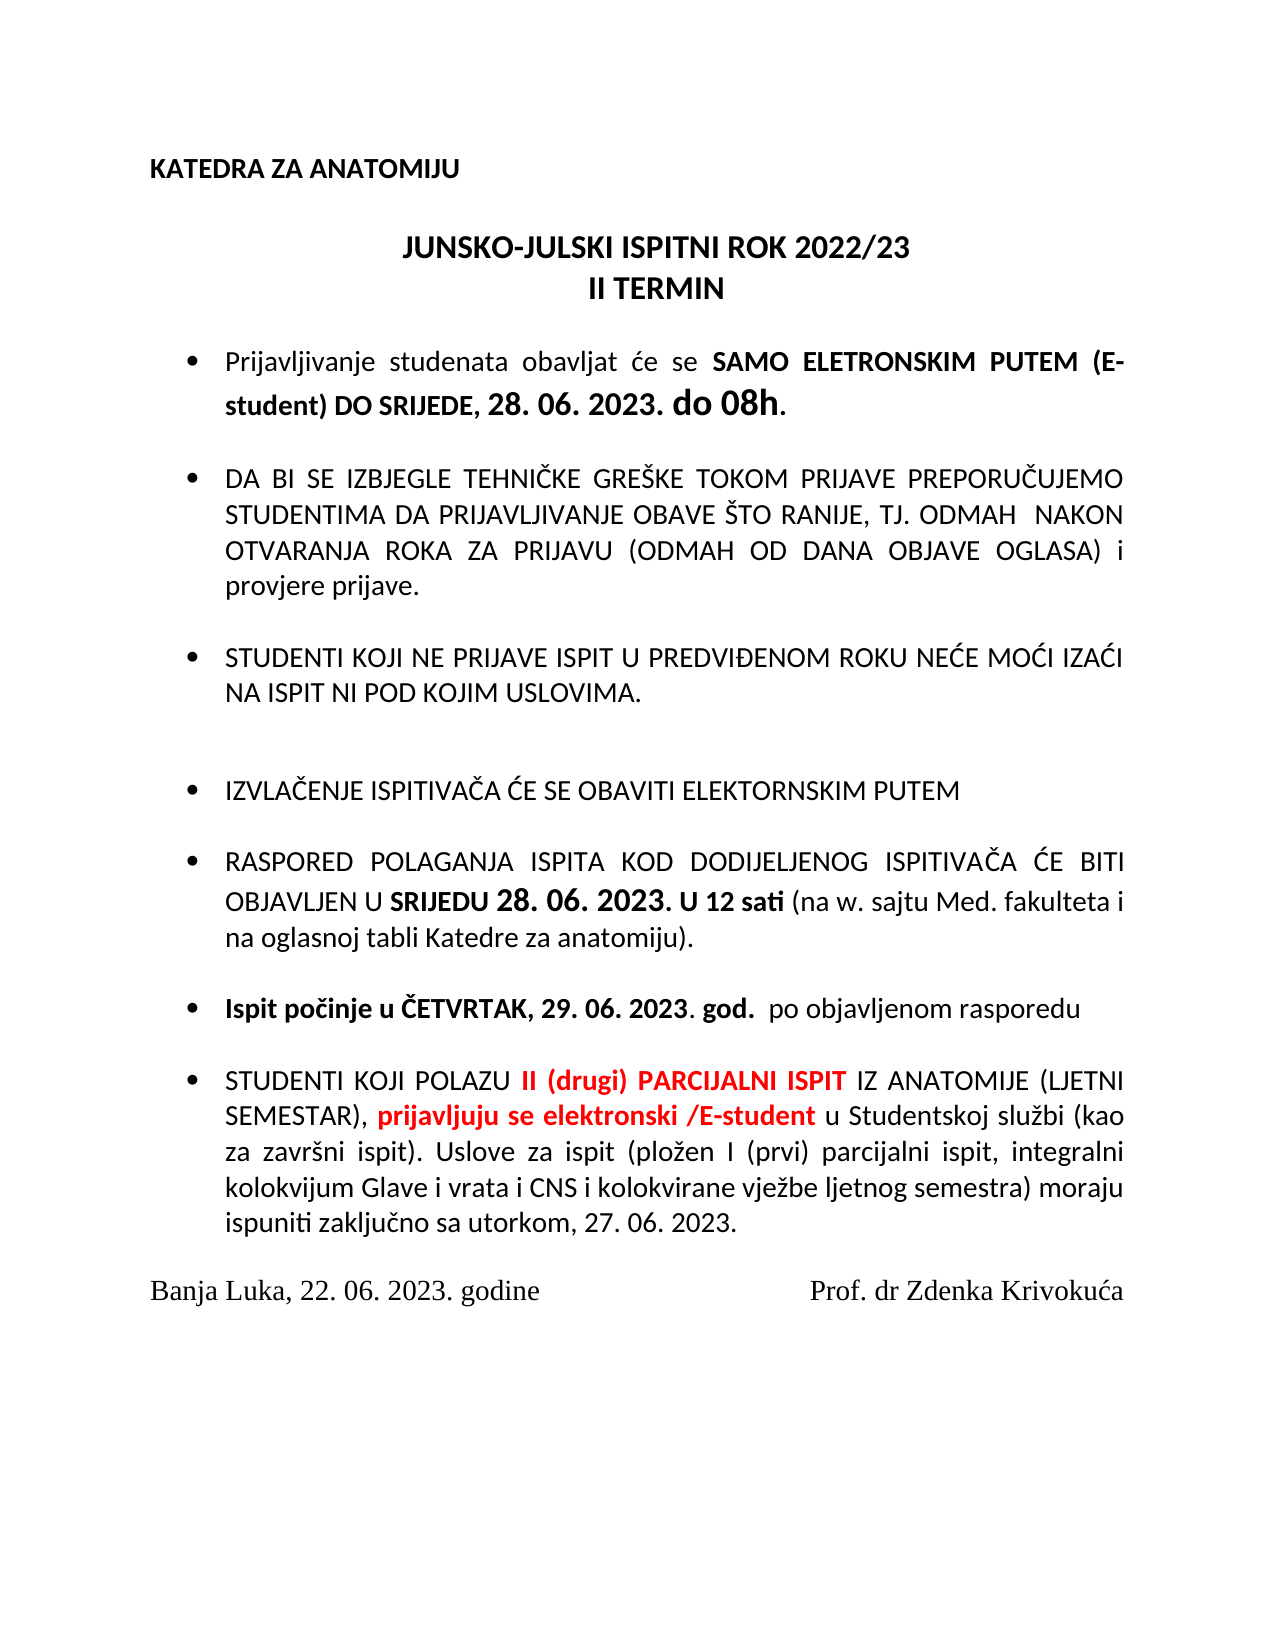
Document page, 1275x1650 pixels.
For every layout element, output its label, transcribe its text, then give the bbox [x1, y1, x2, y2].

list RASPORED POLAGANJA ISPITA KOD DODIJELJENOG ISPITIVAČA ĆE BITI OBJAVLJEN U SRIJEDU 28. 06. 2023. U 12 sati (na w. sajtu Med. fakulteta i na oglasnoj tabli Katedre za anatomiju). [187, 843, 1125, 955]
list Ispit počinje u ČETVRTAK, 29. 06. 2023. god. po objavljenom rasporedu [187, 991, 1125, 1026]
text KATEDRA ZA ANATOMIJU [150, 150, 1125, 186]
text Banja Luka, 22. 06. 2023. godine Prof. dr Zdenka Krivokuća [150, 1273, 1125, 1307]
list STUDENTI KOJI NE PRIJAVE ISPIT U PREDVIĐENOM ROKU NEĆE MOĆI IZAĆI NA ISPIT NI POD KOJIM USLOVIMA. [187, 639, 1125, 710]
text II TERMIN [187, 267, 1125, 308]
list IZVLAČENJE ISPITIVAČA ĆE SE OBAVITI ELEKTORNSKIM PUTEM [187, 772, 1125, 807]
list Prijavljivanje studenata obavljat će se SAMO ELETRONSKIM PUTEM (E-student) DO SRIJEDE, 28. 06. 2023. do 08h. [187, 343, 1125, 425]
list DA BI SE IZBJEGLE TEHNIČKE GREŠKE TOKOM PRIJAVE PREPORUČUJEMO STUDENTIMA DA PRIJAVLJIVANJE OBAVE ŠTO RANIJE, TJ. ODMAH NAKON OTVARANJA ROKA ZA PRIJAVU (ODMAH OD DANA OBJAVE OGLASA) i provjere prijave. [187, 461, 1125, 603]
list STUDENTI KOJI POLAZU II (drugi) PARCIJALNI ISPIT IZ ANATOMIJE (LJETNI SEMESTAR), prijavljuju se elektronski /E-student u Studentskoj službi (kao za završni ispit). Uslove za ispit (pložen I (prvi) parcijalni ispit, integralni kolokvijum Glave i vrata i CNS i kolokvirane vježbe ljetnog semestra) moraju ispuniti zaključno sa utorkom, 27. 06. 2023. [187, 1062, 1125, 1240]
text JUNSKO-JULSKI ISPITNI ROK 2022/23 [187, 226, 1125, 267]
